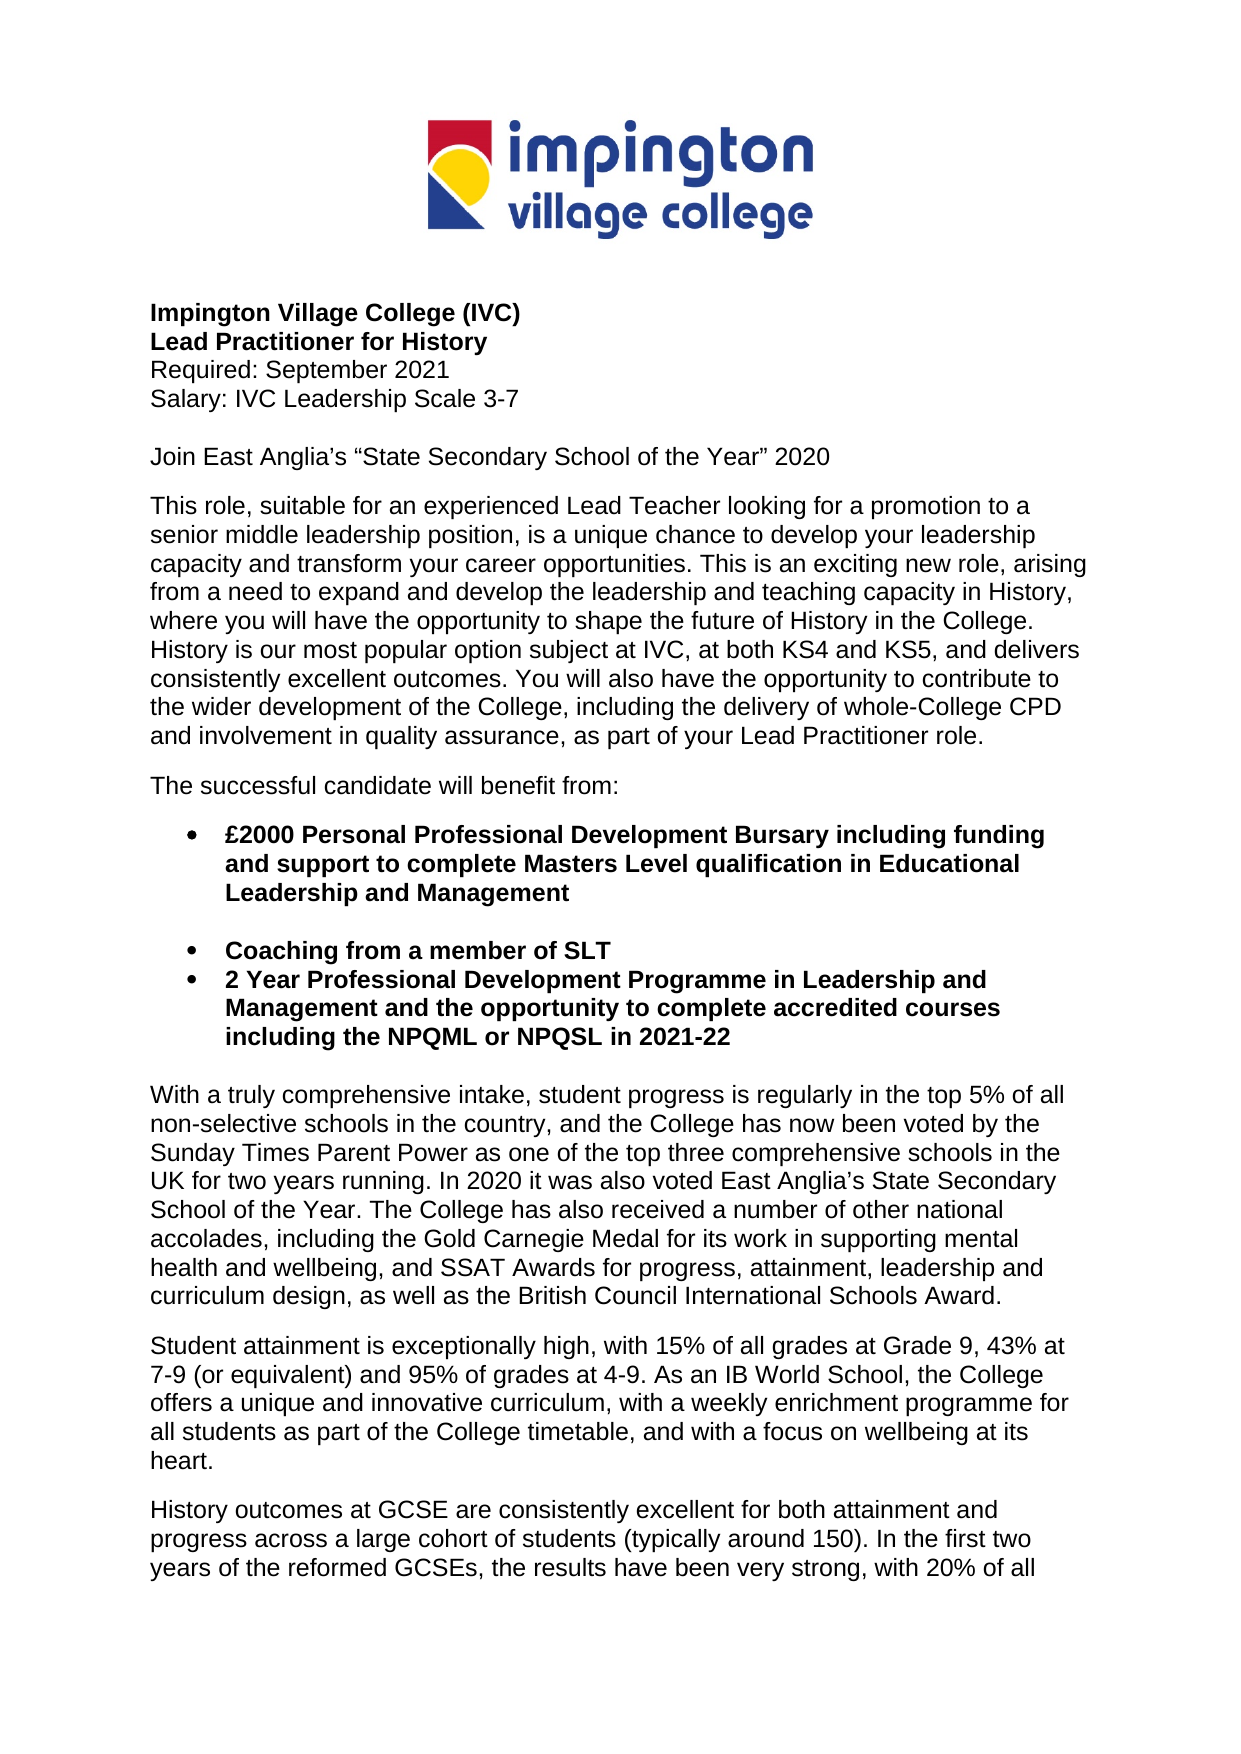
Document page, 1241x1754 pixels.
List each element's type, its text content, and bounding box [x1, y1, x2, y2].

text With a truly comprehensive intake, student progress is regularly in the top 5% of all non-selective schools in the country, and the College has now been voted by the Sunday Times Parent Power as one of the top three comprehensive schools in the UK for two years running. In 2020 it was also voted East Anglia’s State Secondary School of the Year. The College has also received a number of other national accolades, including the Gold Carnegie Medal for its work in supporting mental health and wellbeing, and SSAT Awards for progress, attainment, leadership and curriculum design, as well as the British Council International Schools Award. [150, 1109, 1090, 1339]
text Student attainment is exceptionally high, with 15% of all grades at Grade 9, 43% at 7-9 (or equivalent) and 95% of grades at 4-9. As an IB World School, the College offers a unique and innovative curriculum, with a weekly enrichment programme for all students as part of the College timetable, and with a focus on wellbeing at its heart. [150, 1360, 1090, 1504]
picture [398, 91, 842, 269]
list Coaching from a member of SLT [187, 936, 1090, 964]
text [150, 1525, 1090, 1582]
list £2000 Personal Professional Development Bursary including funding and support to complete Masters Level qualification in Educational Leadership and Management [187, 820, 1090, 907]
text This role, suitable for an experienced Lead Teacher looking for a promotion to a senior middle leadership position, is a unique chance to develop your leadership capacity and transform your career opportunities. This is an exciting new role, arising from a need to expand and develop the leadership and teaching capacity in History, where you will have the opportunity to shape the future of History in the College. History is our most popular option subject at IVC, at both KS4 and KS5, and delivers consistently excellent outcomes. You will also have the opportunity to contribute to the wider development of the College, including the delivery of whole-College CPD and involvement in quality assurance, as part of your Lead Practitioner role. [150, 491, 1090, 750]
text Lead Practitioner for History [150, 326, 1090, 355]
text Join East Anglia’s “State Secondary School of the Year” 2020 [150, 441, 1090, 470]
text Required: September 2021 [150, 355, 1090, 384]
list 2 Year Professional Development Programme in Leadership and Management and the opportunity to complete accredited courses including the NPQML or NPQSL in 2021-22 [187, 994, 1090, 1080]
text The successful candidate will benefit from: [150, 771, 1090, 799]
text Salary: IVC Leadership Scale 3-7 [150, 384, 1090, 413]
text Impington Village College (IVC) [150, 298, 1090, 326]
